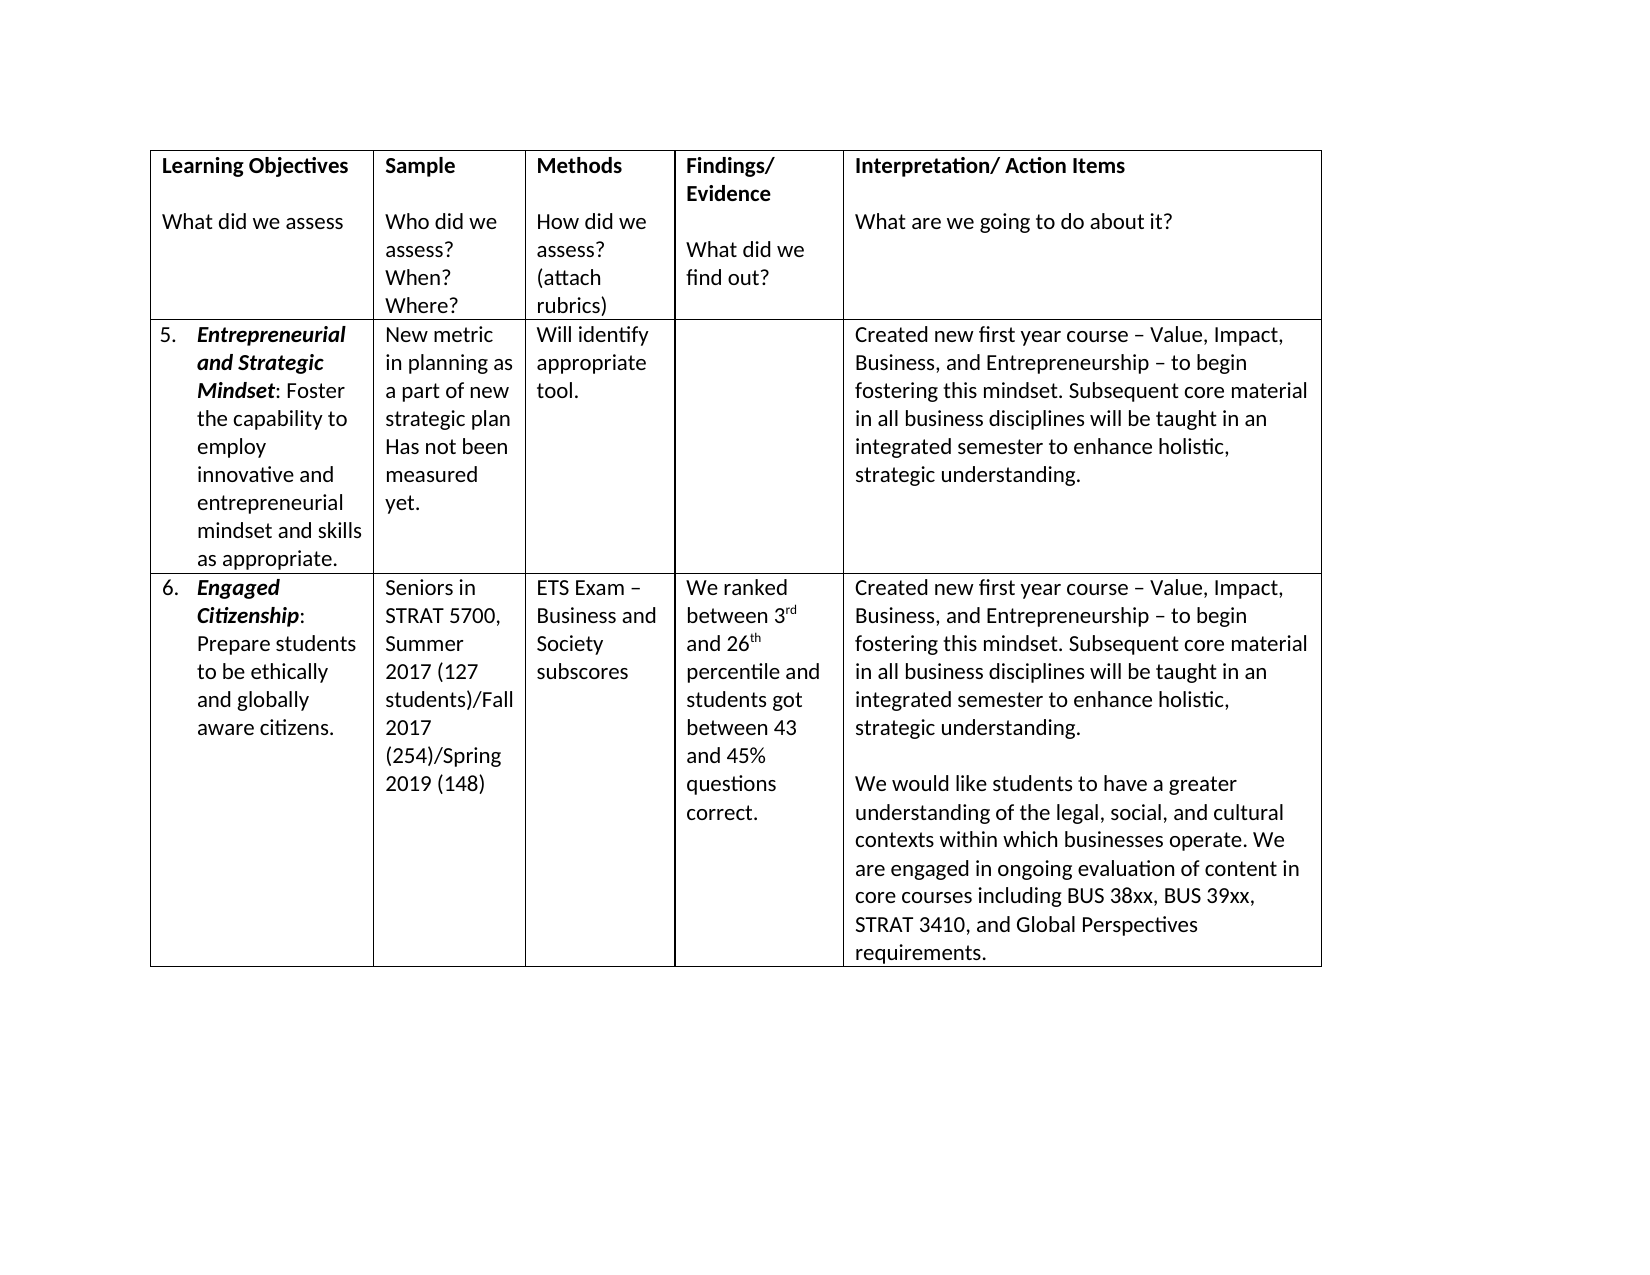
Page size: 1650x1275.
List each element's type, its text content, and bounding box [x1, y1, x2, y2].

table_cell Engaged Citizenship: Prepare students to be ethically and globally aware citizens. [151, 574, 373, 966]
table_header Learning Objectives What did we assess [151, 151, 373, 319]
table_header Methods How did we assess? (attach rubrics) [526, 151, 674, 319]
table_cell We ranked between 3rd and 26th percentile and students got between 43 and 45% questions correct. [676, 574, 843, 966]
table_cell Created new first year course – Value, Impact, Business, and Entrepreneurship – to begin fostering this mindset. Subsequent core material in all business disciplines will be taught in an integrated semester to enhance holistic, strategic understanding. [844, 320, 1321, 572]
table_header Interpretation/ Action Items What are we going to do about it? [844, 151, 1321, 319]
table_cell [676, 320, 843, 572]
table_cell Created new first year course – Value, Impact, Business, and Entrepreneurship – to begin fostering this mindset. Subsequent core material in all business disciplines will be taught in an integrated semester to enhance holistic, strategic understanding. We would like students to have a greater understanding of the legal, social, and cultural contexts within which businesses operate. We are engaged in ongoing evaluation of content in core courses including BUS 38xx, BUS 39xx, STRAT 3410, and Global Perspectives requirements. [844, 574, 1321, 966]
table_cell Seniors in STRAT 5700, Summer 2017 (127 students)/Fall 2017 (254)/Spring 2019 (148) [374, 574, 525, 966]
table_cell ETS Exam – Business and Society subscores [526, 574, 674, 966]
table_cell Entrepreneurial and Strategic Mindset: Foster the capability to employ innovative and entrepreneurial mindset and skills as appropriate. [151, 320, 373, 572]
table_cell Will identify appropriate tool. [526, 320, 674, 572]
table_header Sample Who did we assess? When? Where? [374, 151, 525, 319]
table_cell New metric in planning as a part of new strategic plan Has not been measured yet. [374, 320, 525, 572]
table_header Findings/ Evidence What did we find out? [676, 151, 843, 319]
